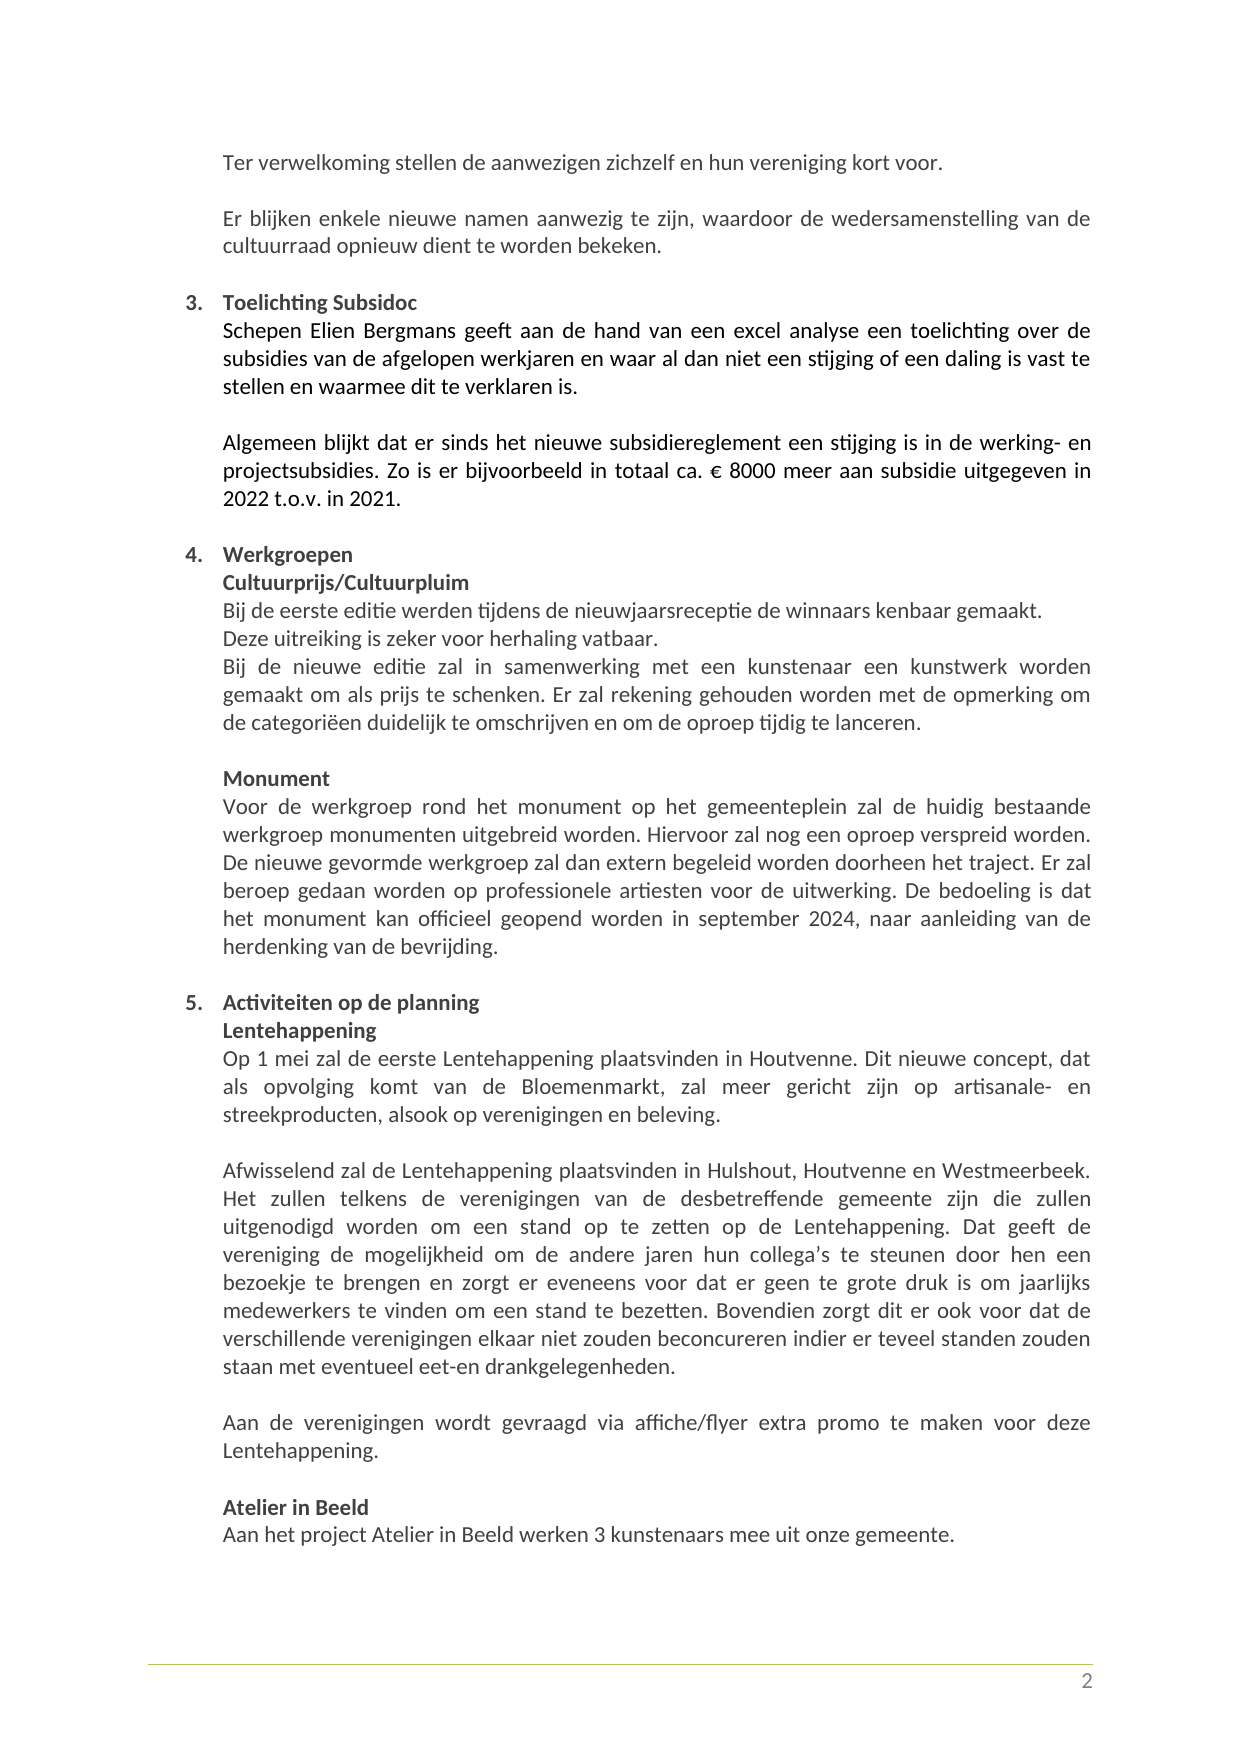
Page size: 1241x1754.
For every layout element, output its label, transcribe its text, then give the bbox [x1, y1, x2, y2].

list Op 1 mei zal de eerste Lentehappening plaatsvinden in Houtvenne. Dit nieuwe concept, dat als opvolging komt van de Bloemenmarkt, zal meer gericht zijn op artisanale- en streekproducten, alsook op verenigingen en beleving. [223, 1044, 1093, 1128]
list Aan het project Atelier in Beeld werken 3 kunstenaars mee uit onze gemeente. [223, 1521, 1093, 1549]
list Schepen Elien Bergmans geeft aan de hand van een excel analyse een toelichting over de subsidies van de afgelopen werkjaren en waar al dan niet een stijging of een daling is vast te stellen en waarmee dit te verklaren is. [223, 316, 1093, 400]
list Werkgroepen [185, 540, 1093, 568]
list Lentehappening [223, 1016, 1093, 1044]
list Toelichting Subsidoc [185, 288, 1093, 316]
list Algemeen blijkt dat er sinds het nieuwe subsidiereglement een stijging is in de werking- en projectsubsidies. Zo is er bijvoorbeeld in totaal ca. € 8000 meer aan subsidie uitgegeven in 2022 t.o.v. in 2021. [223, 428, 1093, 512]
list Monument [223, 764, 1093, 792]
list Aan de verenigingen wordt gevraagd via affiche/flyer extra promo te maken voor deze Lentehappening. [223, 1408, 1093, 1464]
list Afwisselend zal de Lentehappening plaatsvinden in Hulshout, Houtvenne en Westmeerbeek. Het zullen telkens de verenigingen van de desbetreffende gemeente zijn die zullen uitgenodigd worden om een stand op te zetten op de Lentehappening. Dat geeft de vereniging de mogelijkheid om de andere jaren hun collega’s te steunen door hen een bezoekje te brengen en zorgt er eveneens voor dat er geen te grote druk is om jaarlijks medewerkers te vinden om een stand te bezetten. Bovendien zorgt dit er ook voor dat de verschillende verenigingen elkaar niet zouden beconcureren indier er teveel standen zouden staan met eventueel eet-en drankgelegenheden. [223, 1156, 1093, 1381]
list Bij de eerste editie werden tijdens de nieuwjaarsreceptie de winnaars kenbaar gemaakt. [223, 596, 1093, 624]
list Voor de werkgroep rond het monument op het gemeenteplein zal de huidig bestaande werkgroep monumenten uitgebreid worden. Hiervoor zal nog een oproep verspreid worden. De nieuwe gevormde werkgroep zal dan extern begeleid worden doorheen het traject. Er zal beroep gedaan worden op professionele artiesten voor de uitwerking. De bedoeling is dat het monument kan officieel geopend worden in september 2024, naar aanleiding van de herdenking van de bevrijding. [223, 792, 1093, 960]
list Ter verwelkoming stellen de aanwezigen zichzelf en hun vereniging kort voor. [223, 148, 1093, 176]
list Cultuurprijs/Cultuurpluim [223, 568, 1093, 596]
list Atelier in Beeld [223, 1493, 1093, 1521]
list Activiteiten op de planning [185, 988, 1093, 1016]
list Er blijken enkele nieuwe namen aanwezig te zijn, waardoor de wedersamenstelling van de cultuurraad opnieuw dient te worden bekeken. [223, 204, 1093, 260]
list Deze uitreiking is zeker voor herhaling vatbaar. [223, 624, 1093, 652]
list Bij de nieuwe editie zal in samenwerking met een kunstenaar een kunstwerk worden gemaakt om als prijs te schenken. Er zal rekening gehouden worden met de opmerking om de categoriëen duidelijk te omschrijven en om de oproep tijdig te lanceren. [223, 652, 1093, 736]
